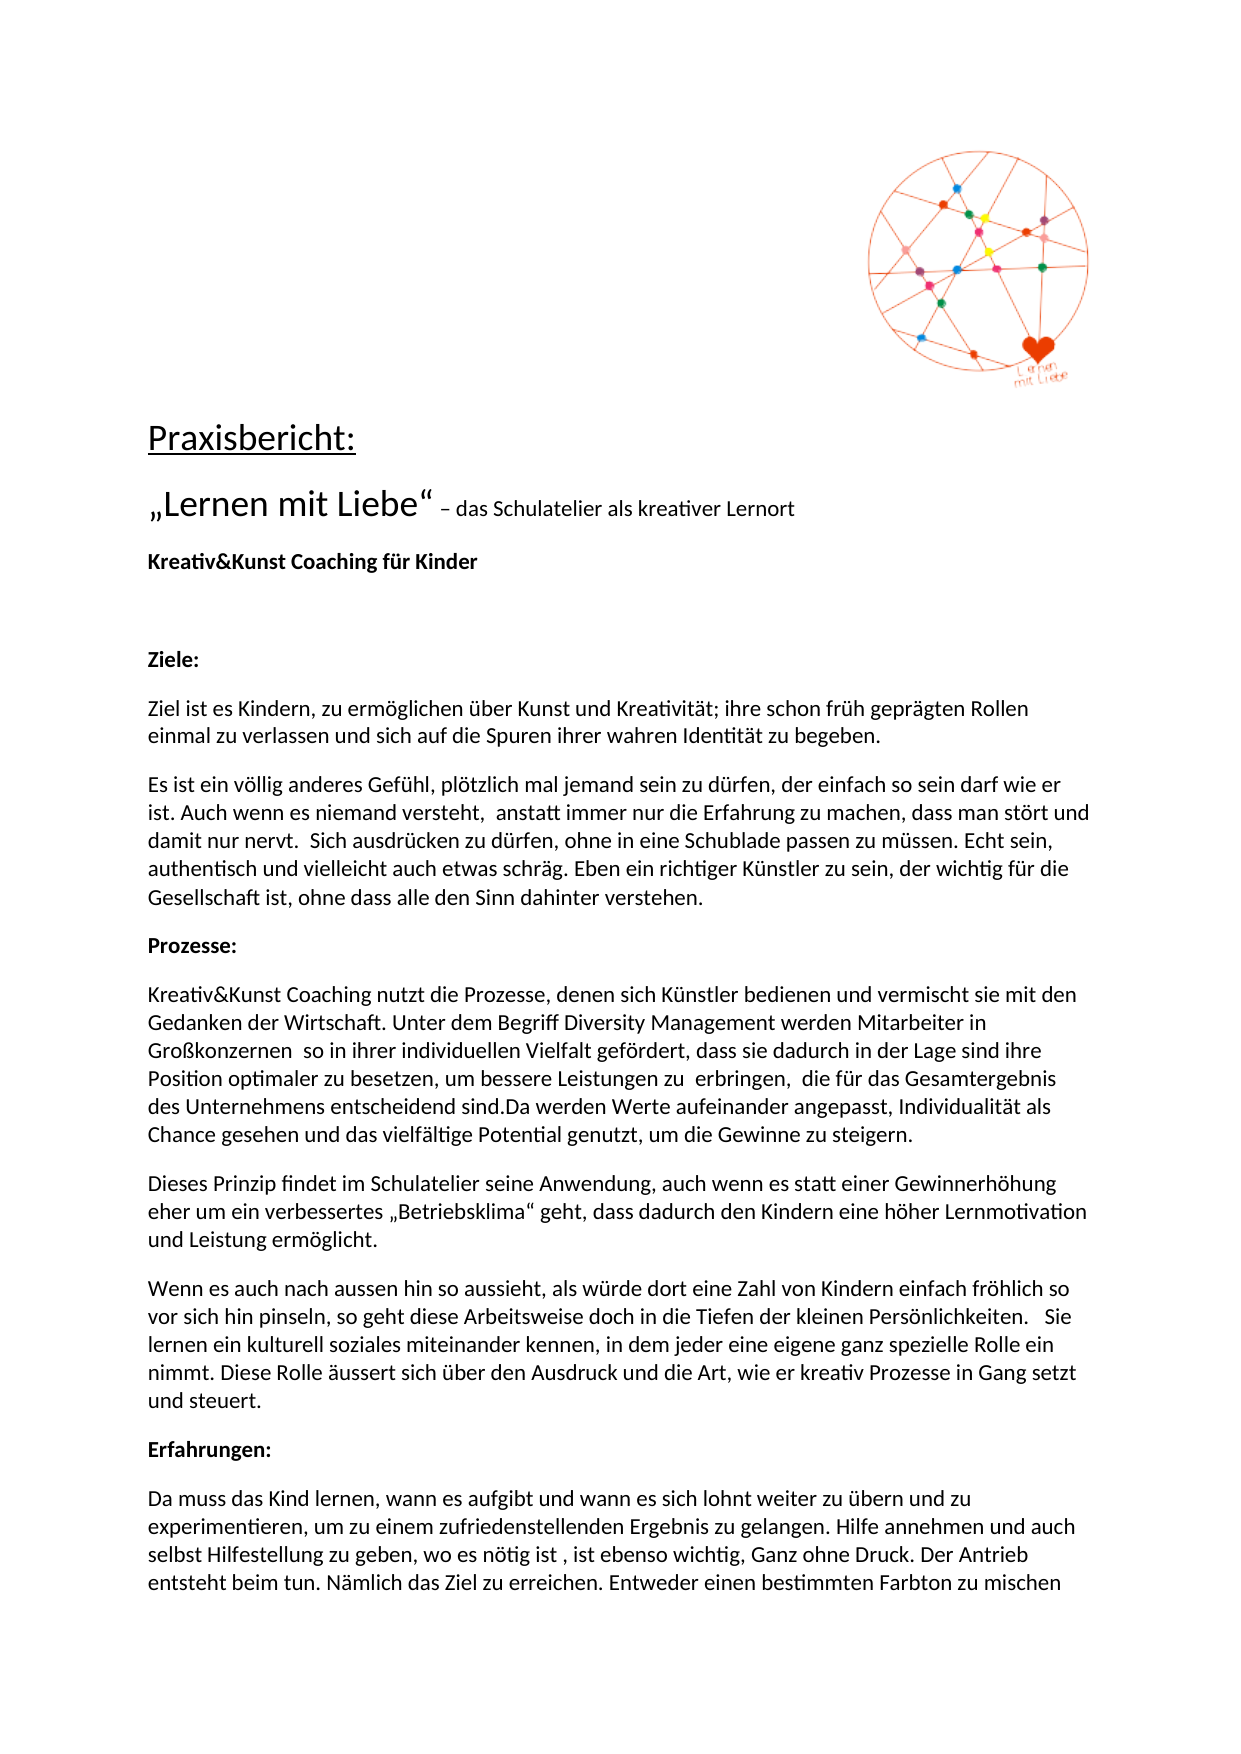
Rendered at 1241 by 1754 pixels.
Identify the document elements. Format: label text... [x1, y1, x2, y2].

text Kreativ&Kunst Coaching nutzt die Prozesse, denen sich Künstler bedienen und vermischt sie mit den Gedanken der Wirtschaft. Unter dem Begriff Diversity Management werden Mitarbeiter in Großkonzernen so in ihrer individuellen Vielfalt gefördert, dass sie dadurch in der Lage sind ihre Position optimaler zu besetzen, um bessere Leistungen zu erbringen, die für das Gesamtergebnis des Unternehmens entscheidend sind.Da werden Werte aufeinander angepasst, Individualität als Chance gesehen und das vielfältige Potential genutzt, um die Gewinne zu steigern. [148, 980, 1093, 1148]
text Es ist ein völlig anderes Gefühl, plötzlich mal jemand sein zu dürfen, der einfach so sein darf wie er ist. Auch wenn es niemand versteht, anstatt immer nur die Erfahrung zu machen, dass man stört und damit nur nervt. Sich ausdrücken zu dürfen, ohne in eine Schublade passen zu müssen. Echt sein, authentisch und vielleicht auch etwas schräg. Eben ein richtiger Künstler zu sein, der wichtig für die Gesellschaft ist, ohne dass alle den Sinn dahinter verstehen. [148, 771, 1093, 911]
text Praxisbericht: [148, 414, 1093, 459]
text Wenn es auch nach aussen hin so aussieht, als würde dort eine Zahl von Kindern einfach fröhlich so vor sich hin pinseln, so geht diese Arbeitsweise doch in die Tiefen der kleinen Persönlichkeiten. Sie lernen ein kulturell soziales miteinander kennen, in dem jeder eine eigene ganz spezielle Rolle ein nimmt. Diese Rolle äussert sich über den Ausdruck und die Art, wie er kreativ Prozesse in Gang setzt und steuert. [148, 1274, 1093, 1414]
text Ziel ist es Kindern, zu ermöglichen über Kunst und Kreativität; ihre schon früh geprägten Rollen einmal zu verlassen und sich auf die Spuren ihrer wahren Identität zu begeben. [148, 694, 1093, 750]
text Prozesse: [148, 931, 1093, 959]
text Dieses Prinzip findet im Schulatelier seine Anwendung, auch wenn es statt einer Gewinnerhöhung eher um ein verbessertes „Betriebsklima“ geht, dass dadurch den Kindern eine höher Lernmotivation und Leistung ermöglicht. [148, 1169, 1093, 1253]
text Ziele: [148, 645, 1093, 673]
text Erfahrungen: [148, 1435, 1093, 1463]
text „Lernen mit Liebe“ – das Schulatelier als kreativer Lernort [148, 480, 1093, 526]
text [148, 1484, 1093, 1596]
text Kreativ&Kunst Coaching für Kinder [148, 547, 1093, 575]
